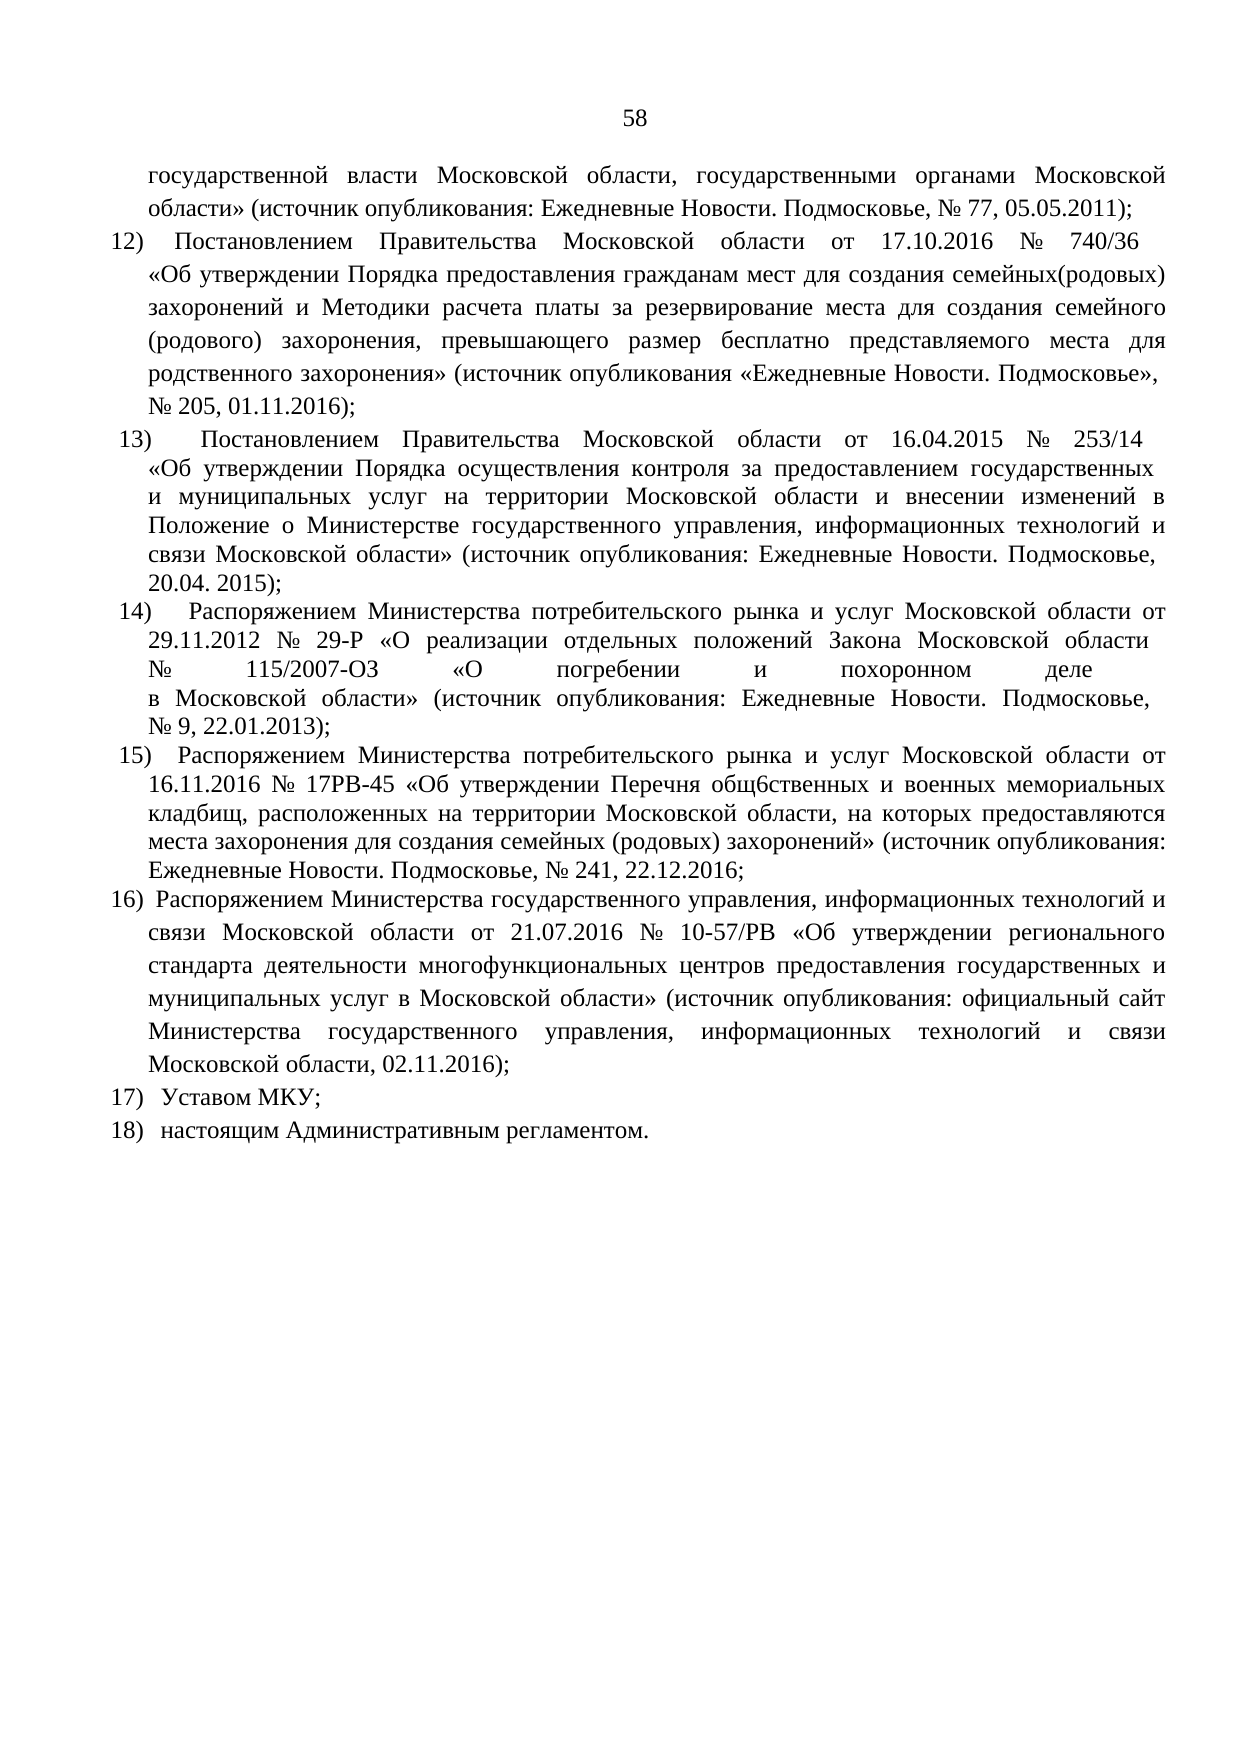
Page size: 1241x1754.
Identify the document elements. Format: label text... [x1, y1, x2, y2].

list Распоряжением Министерства потребительского рынка и услуг Московской области от 16.11.2016 № 17РВ-45 «Об утверждении Перечня общ6ственных и военных мемориальных кладбищ, расположенных на территории Московской области, на которых предоставляются места захоронения для создания семейных (родовых) захоронений» (источник опубликования: Ежедневные Новости. Подмосковье, № 241, 22.12.2016; [118, 740, 1166, 884]
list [110, 160, 1166, 222]
list Постановлением Правительства Московской области от 17.10.2016 № 740/36 «Об утверждении Порядка предоставления гражданам мест для создания семейных(родовых) захоронений и Методики расчета платы за резервирование места для создания семейного (родового) захоронения, превышающего размер бесплатно представляемого места для родственного захоронения» (источник опубликования «Ежедневные Новости. Подмосковье», № 205, 01.11.2016); [110, 226, 1166, 420]
list Постановлением Правительства Московской области от 16.04.2015 № 253/14 «Об утверждении Порядка осуществления контроля за предоставлением государственных и муниципальных услуг на территории Московской области и внесении изменений в Положение о Министерстве государственного управления, информационных технологий и связи Московской области» (источник опубликования: Ежедневные Новости. Подмосковье, 20.04. 2015); [118, 424, 1166, 596]
list настоящим Административным регламентом. [110, 1115, 1166, 1144]
list Распоряжением Министерства государственного управления, информационных технологий и связи Московской области от 21.07.2016 № 10-57/РВ «Об утверждении регионального стандарта деятельности многофункциональных центров предоставления государственных и муниципальных услуг в Московской области» (источник опубликования: официальный сайт Министерства государственного управления, информационных технологий и связи Московской области, 02.11.2016); [110, 884, 1166, 1078]
list Уставом МКУ; [110, 1082, 1166, 1111]
list Распоряжением Министерства потребительского рынка и услуг Московской области от 29.11.2012 № 29-Р «О реализации отдельных положений Закона Московской области № 115/2007-ОЗ «О погребении и похоронном деле в Московской области» (источник опубликования: Ежедневные Новости. Подмосковье, № 9, 22.01.2013); [118, 596, 1166, 740]
